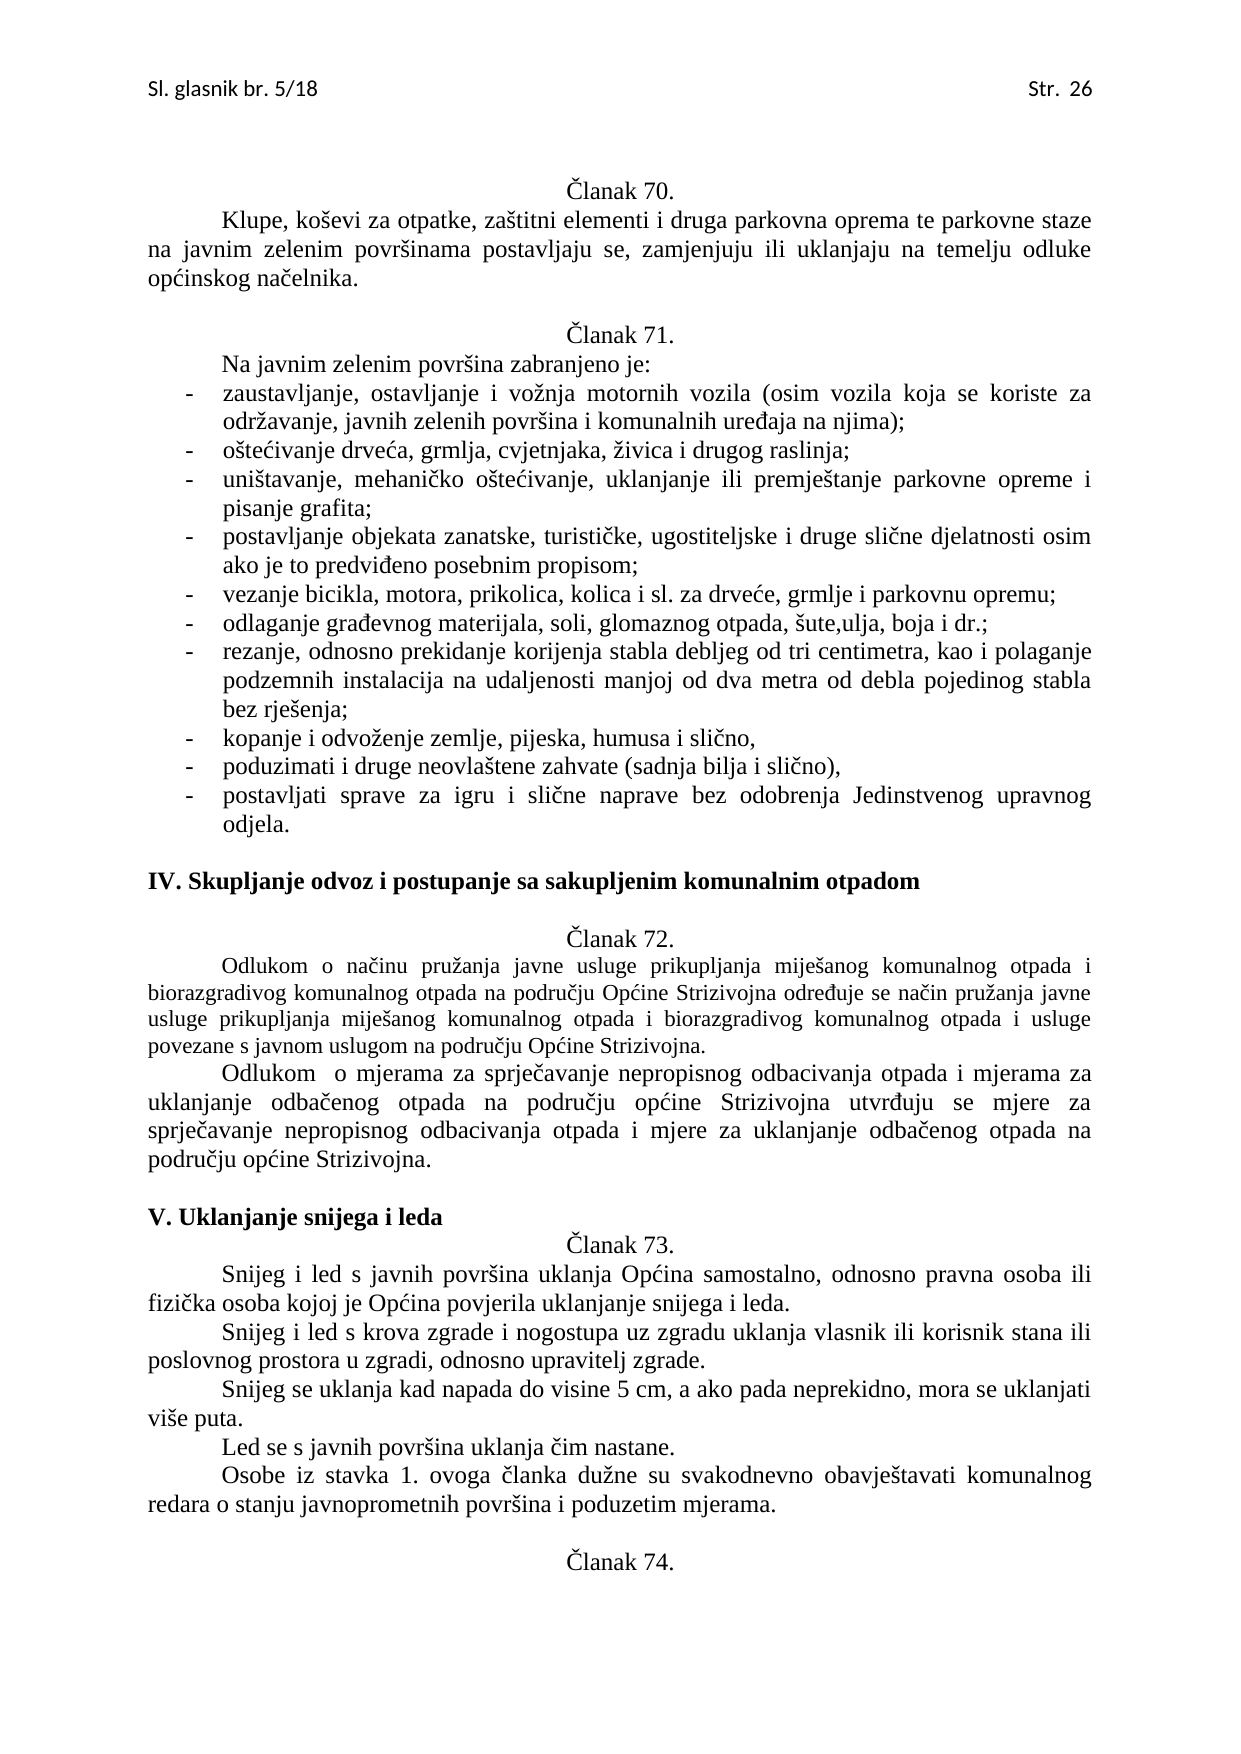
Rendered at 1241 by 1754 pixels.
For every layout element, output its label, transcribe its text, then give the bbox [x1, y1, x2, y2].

text Članak 74. [148, 1547, 1093, 1576]
text Članak 73. [148, 1231, 1093, 1259]
list postavljanje objekata zanatske, turističke, ugostiteljske i druge slične djelatnosti osim ako je to predviđeno posebnim propisom; [185, 521, 1093, 579]
text Klupe, koševi za otpatke, zaštitni elementi i druga parkovna oprema te parkovne staze na javnim zelenim površinama postavljaju se, zamjenjuju ili uklanjaju na temelju odluke općinskog načelnika. [148, 205, 1093, 291]
text IV. Skupljanje odvoz i postupanje sa sakupljenim komunalnim otpadom [148, 866, 1093, 895]
text V. Uklanjanje snijega i leda [148, 1202, 1093, 1231]
text Članak 70. [148, 176, 1093, 205]
list postavljati sprave za igru i slične naprave bez odobrenja Jedinstvenog upravnog odjela. [185, 780, 1093, 838]
list uništavanje, mehaničko oštećivanje, uklanjanje ili premještanje parkovne opreme i pisanje grafita; [185, 464, 1093, 521]
text Na javnim zelenim površina zabranjeno je: [148, 349, 1093, 378]
text Odlukom o mjerama za sprječavanje nepropisnog odbacivanja otpada i mjerama za uklanjanje odbačenog otpada na području općine Strizivojna utvrđuju se mjere za sprječavanje nepropisnog odbacivanja otpada i mjere za uklanjanje odbačenog otpada na području općine Strizivojna. [148, 1058, 1093, 1173]
list zaustavljanje, ostavljanje i vožnja motornih vozila (osim vozila koja se koriste za održavanje, javnih zelenih površina i komunalnih uređaja na njima); [185, 378, 1093, 435]
text Odlukom o načinu pružanja javne usluge prikupljanja miješanog komunalnog otpada i biorazgradivog komunalnog otpada na području Općine Strizivojna određuje se način pružanja javne usluge prikupljanja miješanog komunalnog otpada i biorazgradivog komunalnog otpada i usluge povezane s javnom uslugom na području Općine Strizivojna. [148, 953, 1093, 1058]
list rezanje, odnosno prekidanje korijenja stabla debljeg od tri centimetra, kao i polaganje podzemnih instalacija na udaljenosti manjoj od dva metra od debla pojedinog stabla bez rješenja; [185, 636, 1093, 723]
text Članak 71. [148, 320, 1093, 349]
list poduzimati i druge neovlaštene zahvate (sadnja bilja i slično), [185, 751, 1093, 780]
list oštećivanje drveća, grmlja, cvjetnjaka, živica i drugog raslinja; [185, 435, 1093, 464]
text Osobe iz stavka 1. ovoga članka dužne su svakodnevno obavještavati komunalnog redara o stanju javnoprometnih površina i poduzetim mjerama. [148, 1461, 1093, 1518]
text Snijeg i led s javnih površina uklanja Općina samostalno, odnosno pravna osoba ili fizička osoba kojoj je Općina povjerila uklanjanje snijega i leda. [148, 1259, 1093, 1317]
list odlaganje građevnog materijala, soli, glomaznog otpada, šute,ulja, boja i dr.; [185, 608, 1093, 636]
text Snijeg i led s krova zgrade i nogostupa uz zgradu uklanja vlasnik ili korisnik stana ili poslovnog prostora u zgradi, odnosno upravitelj zgrade. [148, 1317, 1093, 1374]
list kopanje i odvoženje zemlje, pijeska, humusa i slično, [185, 723, 1093, 751]
text Led se s javnih površina uklanja čim nastane. [148, 1432, 1093, 1461]
list vezanje bicikla, motora, prikolica, kolica i sl. za drveće, grmlje i parkovnu opremu; [185, 579, 1093, 608]
text Članak 72. [148, 924, 1093, 953]
text Snijeg se uklanja kad napada do visine 5 cm, a ako pada neprekidno, mora se uklanjati više puta. [148, 1374, 1093, 1432]
